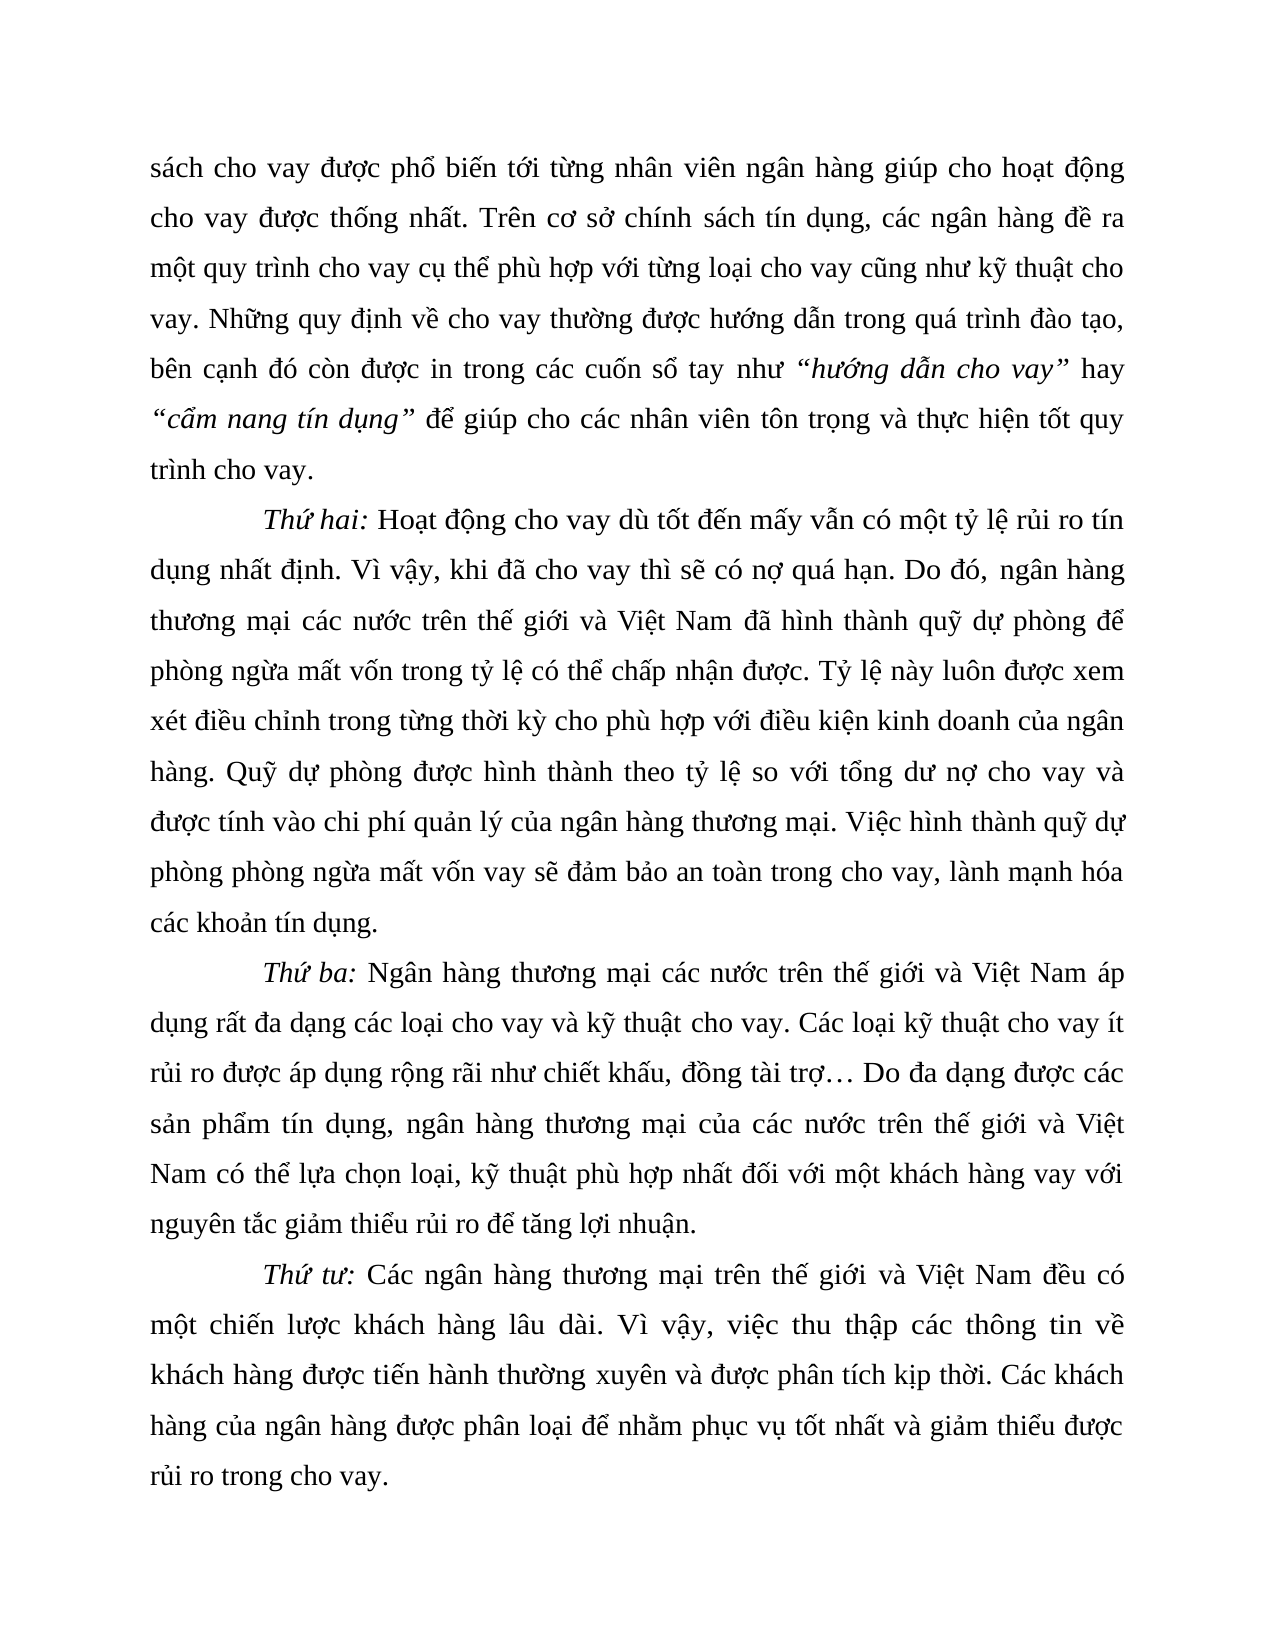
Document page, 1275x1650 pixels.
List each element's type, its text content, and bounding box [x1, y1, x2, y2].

text Thứ tư: Các ngân hàng thương mại trên thế giới và Việt Nam đều có một chiến lược khách hàng lâu dài. Vì vậy, việc thu thập các thông tin về khách hàng được tiến hành thường xuyên và được phân tích kịp thời. Các khách hàng của ngân hàng được phân loại để nhằm phục vụ tốt nhất và giảm thiểu được rủi ro trong cho vay. [150, 1257, 1125, 1492]
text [150, 150, 1125, 485]
text Thứ hai: Hoạt động cho vay dù tốt đến mấy vẫn có một tỷ lệ rủi ro tín dụng nhất định. Vì vậy, khi đã cho vay thì sẽ có nợ quá hạn. Do đó, ngân hàng thương mại các nước trên thế giới và Việt Nam đã hình thành quỹ dự phòng để phòng ngừa mất vốn trong tỷ lệ có thể chấp nhận được. Tỷ lệ này luôn được xem xét điều chỉnh trong từng thời kỳ cho phù hợp với điều kiện kinh doanh của ngân hàng. Quỹ dự phòng được hình thành theo tỷ lệ so với tổng dư nợ cho vay và được tính vào chi phí quản lý của ngân hàng thương mại. Việc hình thành quỹ dự phòng phòng ngừa mất vốn vay sẽ đảm bảo an toàn trong cho vay, lành mạnh hóa các khoản tín dụng. [150, 502, 1125, 938]
text Thứ ba: Ngân hàng thương mại các nước trên thế giới và Việt Nam áp dụng rất đa dạng các loại cho vay và kỹ thuật cho vay. Các loại kỹ thuật cho vay ít rủi ro được áp dụng rộng rãi như chiết khấu, đồng tài trợ… Do đa dạng được các sản phẩm tín dụng, ngân hàng thương mại của các nước trên thế giới và Việt Nam có thể lựa chọn loại, kỹ thuật phù hợp nhất đối với một khách hàng vay với nguyên tắc giảm thiểu rủi ro để tăng lợi nhuận. [150, 955, 1125, 1240]
